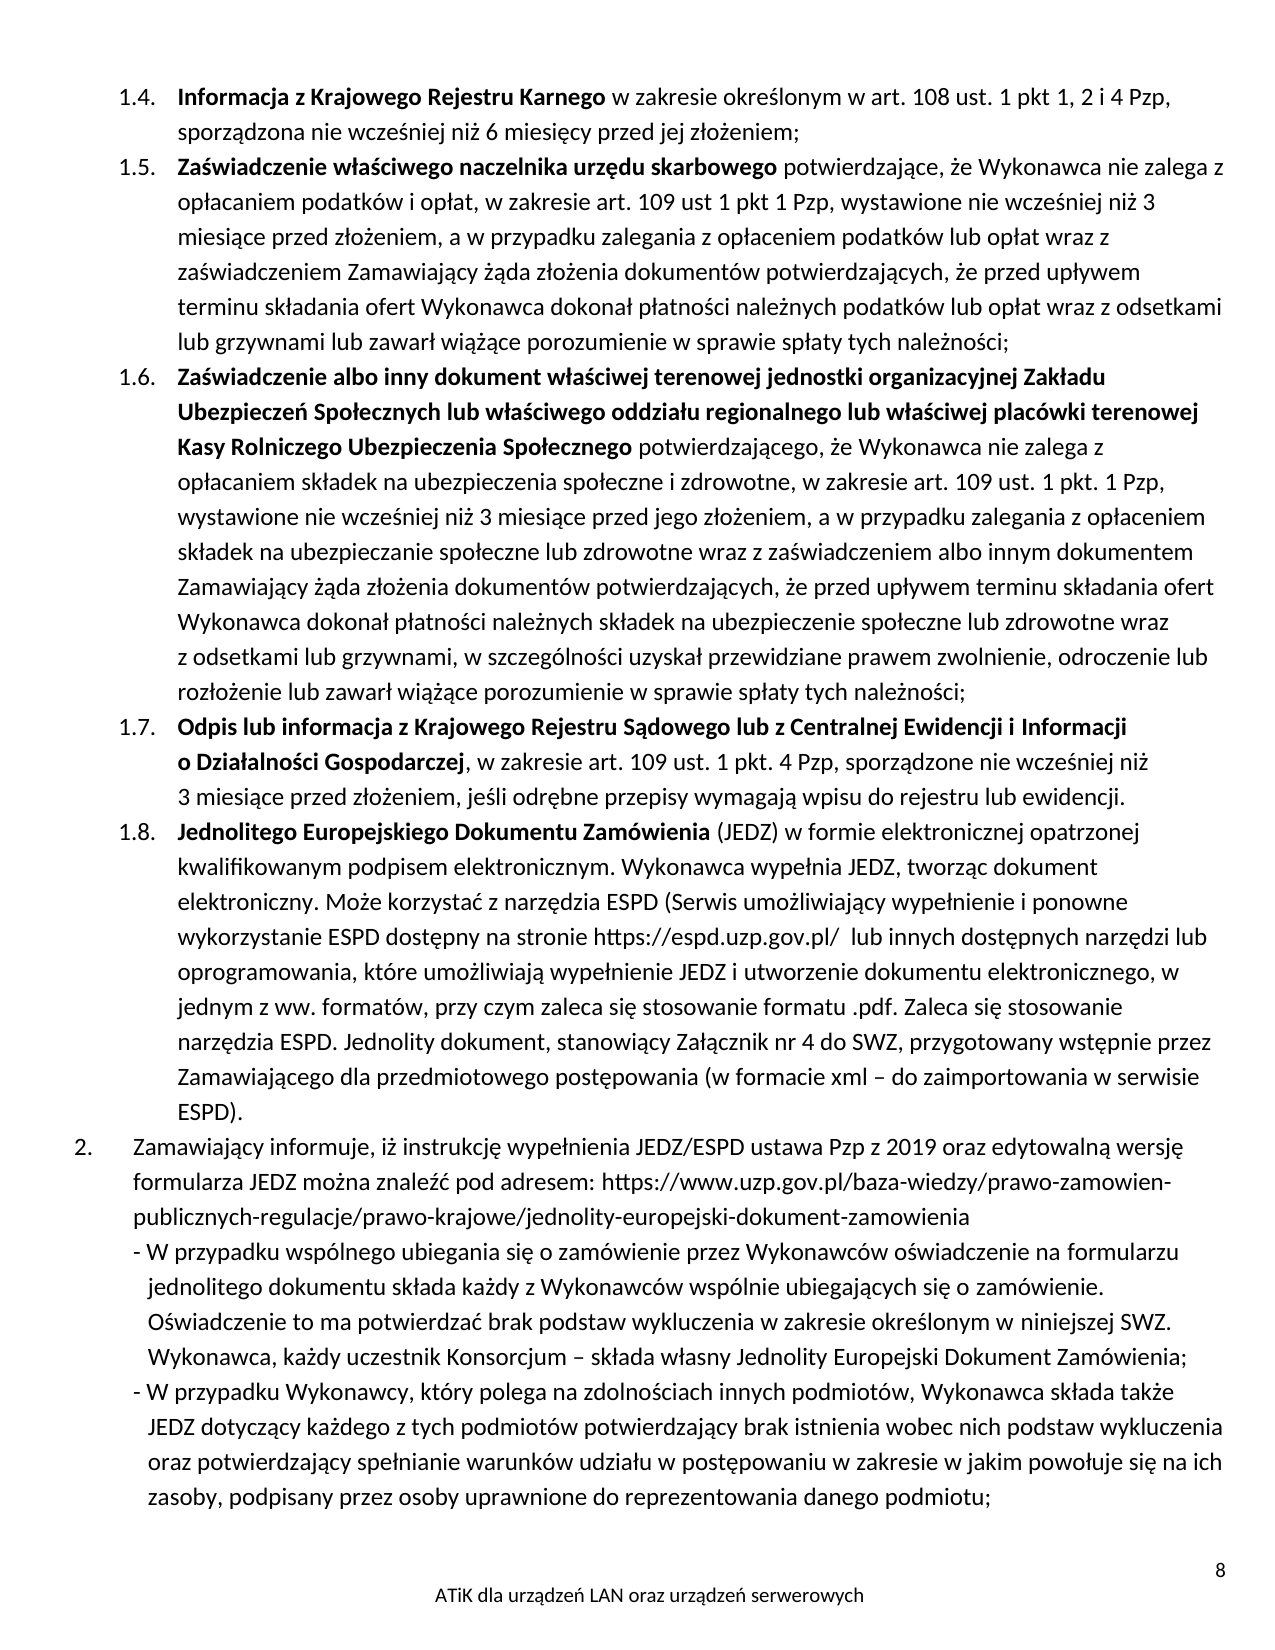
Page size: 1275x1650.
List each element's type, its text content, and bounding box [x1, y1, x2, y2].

text - W przypadku wspólnego ubiegania się o zamówienie przez Wykonawców oświadczenie na formularzu jednolitego dokumentu składa każdy z Wykonawców wspólnie ubiegających się o zamówienie. Oświadczenie to ma potwierdzać brak podstaw wykluczenia w zakresie określonym w niniejszej SWZ. Wykonawca, każdy uczestnik Konsorcjum – składa własny Jednolity Europejski Dokument Zamówienia; [133, 1236, 1226, 1371]
list Odpis lub informacja z Krajowego Rejestru Sądowego lub z Centralnej Ewidencji i Informacji o Działalności Gospodarczej, w zakresie art. 109 ust. 1 pkt. 4 Pzp, sporządzone nie wcześniej niż 3 miesiące przed złożeniem, jeśli odrębne przepisy wymagają wpisu do rejestru lub ewidencji. [118, 711, 1226, 811]
list Zaświadczenie właściwego naczelnika urzędu skarbowego potwierdzające, że Wykonawca nie zalega z opłacaniem podatków i opłat, w zakresie art. 109 ust 1 pkt 1 Pzp, wystawione nie wcześniej niż 3 miesiące przed złożeniem, a w przypadku zalegania z opłaceniem podatków lub opłat wraz z zaświadczeniem Zamawiający żąda złożenia dokumentów potwierdzających, że przed upływem terminu składania ofert Wykonawca dokonał płatności należnych podatków lub opłat wraz z odsetkami lub grzywnami lub zawarł wiążące porozumienie w sprawie spłaty tych należności; [118, 151, 1226, 356]
list Jednolitego Europejskiego Dokumentu Zamówienia (JEDZ) w formie elektronicznej opatrzonej kwalifikowanym podpisem elektronicznym. Wykonawca wypełnia JEDZ, tworząc dokument elektroniczny. Może korzystać z narzędzia ESPD (Serwis umożliwiający wypełnienie i ponowne wykorzystanie ESPD dostępny na stronie https://espd.uzp.gov.pl/ lub innych dostępnych narzędzi lub oprogramowania, które umożliwiają wypełnienie JEDZ i utworzenie dokumentu elektronicznego, w jednym z ww. formatów, przy czym zaleca się stosowanie formatu .pdf. Zaleca się stosowanie narzędzia ESPD. Jednolity dokument, stanowiący Załącznik nr 4 do SWZ, przygotowany wstępnie przez Zamawiającego dla przedmiotowego postępowania (w formacie xml – do zaimportowania w serwisie ESPD). [118, 816, 1226, 1126]
list Zamawiający informuje, iż instrukcję wypełnienia JEDZ/ESPD ustawa Pzp z 2019 oraz edytowalną wersję formularza JEDZ można znaleźć pod adresem: https://www.uzp.gov.pl/baza-wiedzy/prawo-zamowien-publicznych-regulacje/prawo-krajowe/jednolity-europejski-dokument-zamowienia [74, 1131, 1226, 1231]
list Informacja z Krajowego Rejestru Karnego w zakresie określonym w art. 108 ust. 1 pkt 1, 2 i 4 Pzp, sporządzona nie wcześniej niż 6 miesięcy przed jej złożeniem; [118, 81, 1226, 146]
list Zaświadczenie albo inny dokument właściwej terenowej jednostki organizacyjnej Zakładu Ubezpieczeń Społecznych lub właściwego oddziału regionalnego lub właściwej placówki terenowej Kasy Rolniczego Ubezpieczenia Społecznego potwierdzającego, że Wykonawca nie zalega z opłacaniem składek na ubezpieczenia społeczne i zdrowotne, w zakresie art. 109 ust. 1 pkt. 1 Pzp, wystawione nie wcześniej niż 3 miesiące przed jego złożeniem, a w przypadku zalegania z opłaceniem składek na ubezpieczanie społeczne lub zdrowotne wraz z zaświadczeniem albo innym dokumentem Zamawiający żąda złożenia dokumentów potwierdzających, że przed upływem terminu składania ofert Wykonawca dokonał płatności należnych składek na ubezpieczenie społeczne lub zdrowotne wraz z odsetkami lub grzywnami, w szczególności uzyskał przewidziane prawem zwolnienie, odroczenie lub rozłożenie lub zawarł wiążące porozumienie w sprawie spłaty tych należności; [118, 361, 1226, 706]
text - W przypadku Wykonawcy, który polega na zdolnościach innych podmiotów, Wykonawca składa także JEDZ dotyczący każdego z tych podmiotów potwierdzający brak istnienia wobec nich podstaw wykluczenia oraz potwierdzający spełnianie warunków udziału w postępowaniu w zakresie w jakim powołuje się na ich zasoby, podpisany przez osoby uprawnione do reprezentowania danego podmiotu; [133, 1376, 1226, 1511]
